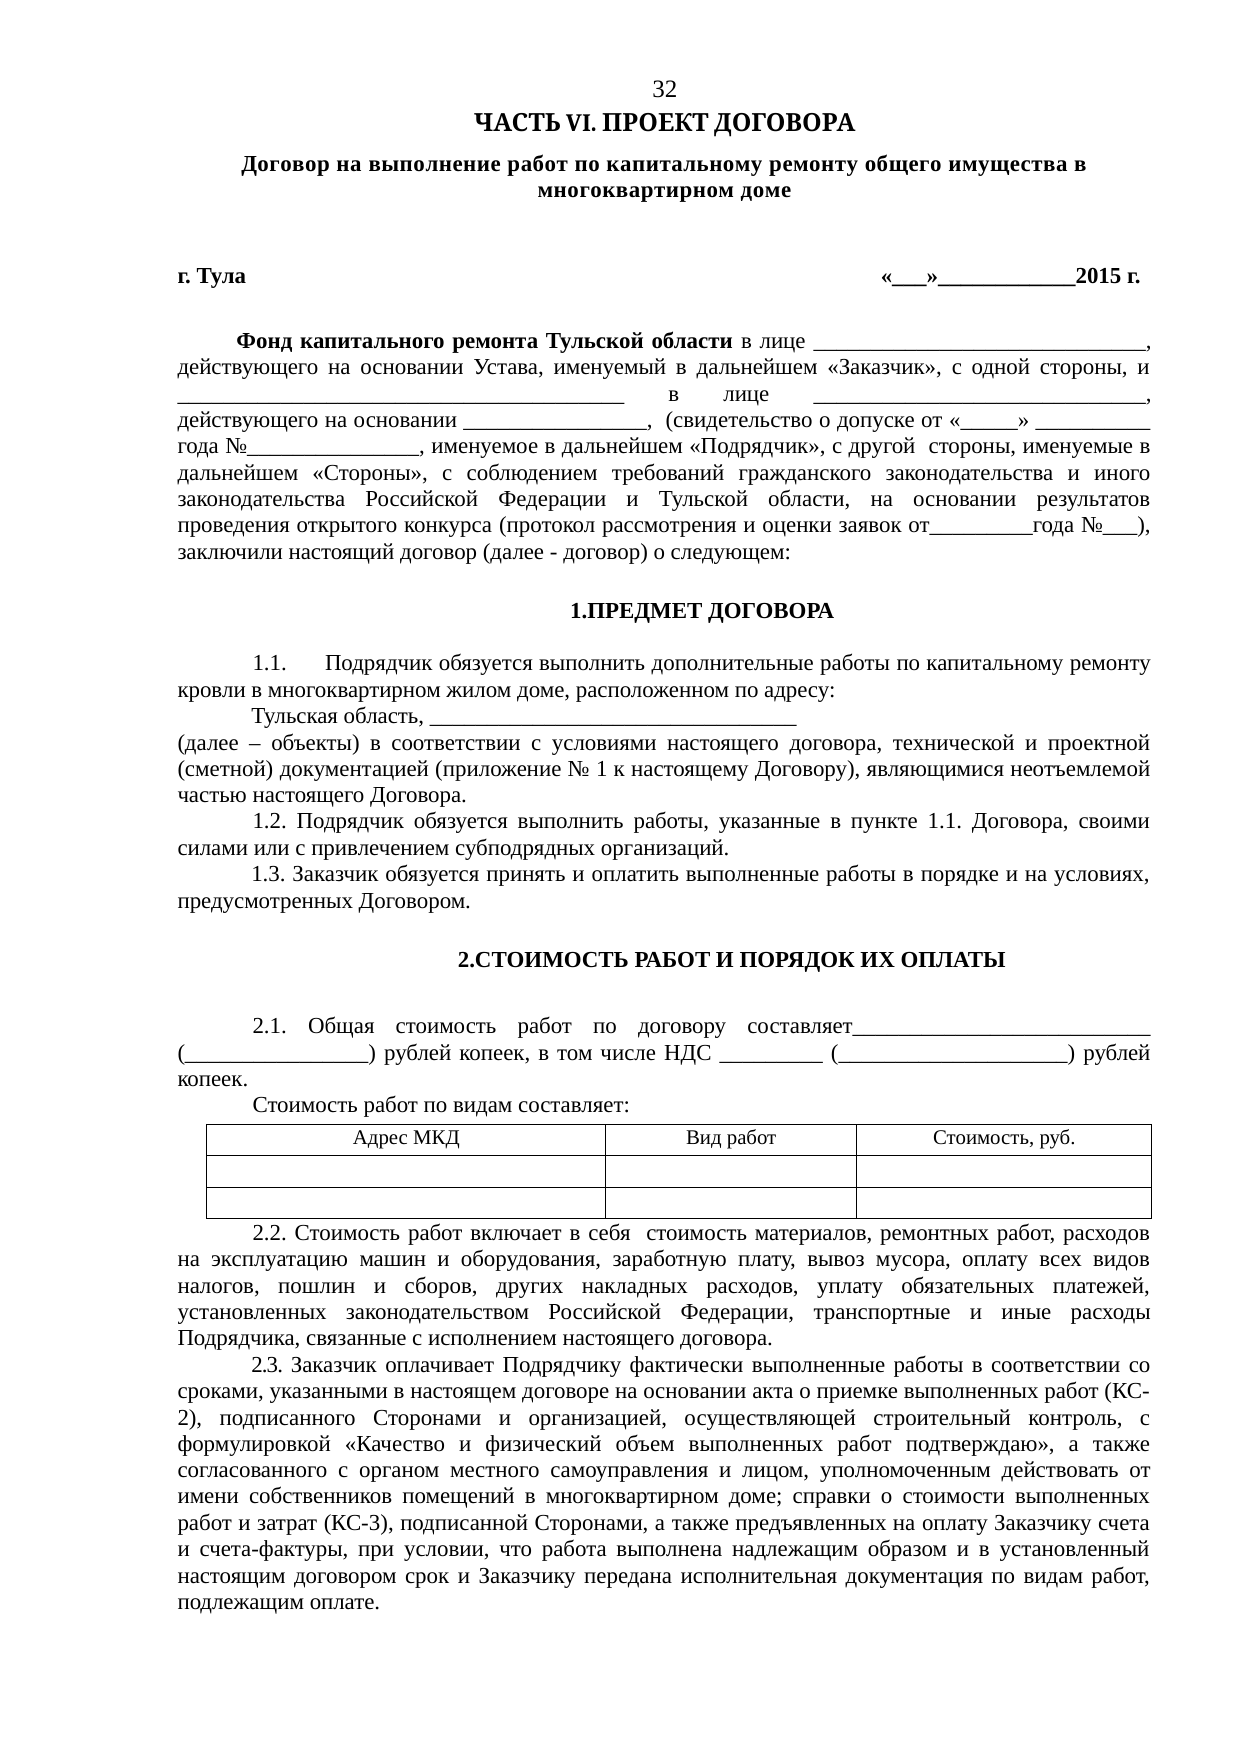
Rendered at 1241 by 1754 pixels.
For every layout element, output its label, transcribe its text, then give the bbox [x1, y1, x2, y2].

text Фонд капитального ремонта Тульской области в лице _____________________________, действующего на основании Устава, именуемый в дальнейшем «Заказчик», с одной стороны, и _______________________________________ в лице _____________________________, действующего на основании ________________, (свидетельство о допуске от «_____» __________ года №_______________, именуемое в дальнейшем «Подрядчик», с другой стороны, именуемые в дальнейшем «Стороны», с соблюдением требований гражданского законодательства и иного законодательства Российской Федерации и Тульской области, на основании результатов проведения открытого конкурса (протокол рассмотрения и оценки заявок от_________года №___), заключили настоящий договор (далее - договор) о следующем: [177, 327, 1152, 564]
text 2.1. Общая стоимость работ по договору составляет__________________________ (________________) рублей копеек, в том числе НДС _________ (____________________) рублей копеек. [177, 1012, 1152, 1091]
table_header Вид работ [606, 1125, 856, 1155]
table_cell [857, 1188, 1151, 1218]
table_cell [606, 1188, 856, 1218]
table_cell [207, 1156, 605, 1187]
text 2.2. Стоимость работ включает в себя стоимость материалов, ремонтных работ, расходов на эксплуатацию машин и оборудования, заработную плату, вывоз мусора, оплату всех видов налогов, пошлин и сборов, других накладных расходов, уплату обязательных платежей, установленных законодательством Российской Федерации, транспортные и иные расходы Подрядчика, связанные с исполнением настоящего договора. [177, 1219, 1152, 1351]
text г. Тула «___»____________2015 г. [177, 262, 1152, 288]
table_cell [207, 1188, 605, 1218]
table_header Адрес МКД [207, 1125, 605, 1155]
list Подрядчик обязуется выполнить дополнительные работы по капитальному ремонту кровли в многоквартирном жилом доме, расположенном по адресу: [177, 649, 1152, 702]
text Договор на выполнение работ по капитальному ремонту общего имущества в многоквартирном доме [177, 150, 538, 203]
text Договор на выполнение работ по капитальному ремонту общего имущества в многоквартирном доме [791, 150, 1152, 203]
table_cell [857, 1156, 1151, 1187]
table_header Стоимость, руб. [857, 1125, 1151, 1155]
text 2.3. Заказчик оплачивает Подрядчику фактически выполненные работы в соответствии со сроками, указанными в настоящем договоре на основании акта о приемке выполненных работ (КС-2), подписанного Сторонами и организацией, осуществляющей строительный контроль, с формулировкой «Качество и физический объем выполненных работ подтверждаю», а также согласованного с органом местного самоуправления и лицом, уполномоченным действовать от имени собственников помещений в многоквартирном доме; справки о стоимости выполненных работ и затрат (КС-3), подписанной Сторонами, а также предъявленных на оплату Заказчику счета и счета-фактуры, при условии, что работа выполнена надлежащим образом и в установленный настоящим договором срок и Заказчику передана исполнительная документация по видам работ, подлежащим оплате. [177, 1351, 1152, 1614]
list 2.СТОИМОСТЬ РАБОТ И ПОРЯДОК ИХ ОПЛАТЫ [312, 946, 1152, 972]
subtitle ЧАСТЬ VI. ПРОЕКТ ДОГОВОРА [177, 109, 1152, 138]
text 1.ПРЕДМЕТ ДОГОВОРА [177, 597, 1152, 623]
text 1.2. Подрядчик обязуется выполнить работы, указанные в пункте 1.1. Договора, своими силами или с привлечением субподрядных организаций. [177, 808, 1152, 860]
text (далее – объекты) в соответствии с условиями настоящего договора, технической и проектной (сметной) документацией (приложение № 1 к настоящему Договору), являющимися неотъемлемой частью настоящего Договора. [177, 728, 1152, 808]
text 1.3. Заказчик обязуется принять и оплатить выполненные работы в порядке и на условиях, предусмотренных Договором. [177, 860, 1152, 913]
text Тульская область, ________________________________ [251, 702, 1152, 728]
table_cell [606, 1156, 856, 1187]
text Стоимость работ по видам составляет: [177, 1091, 1152, 1118]
